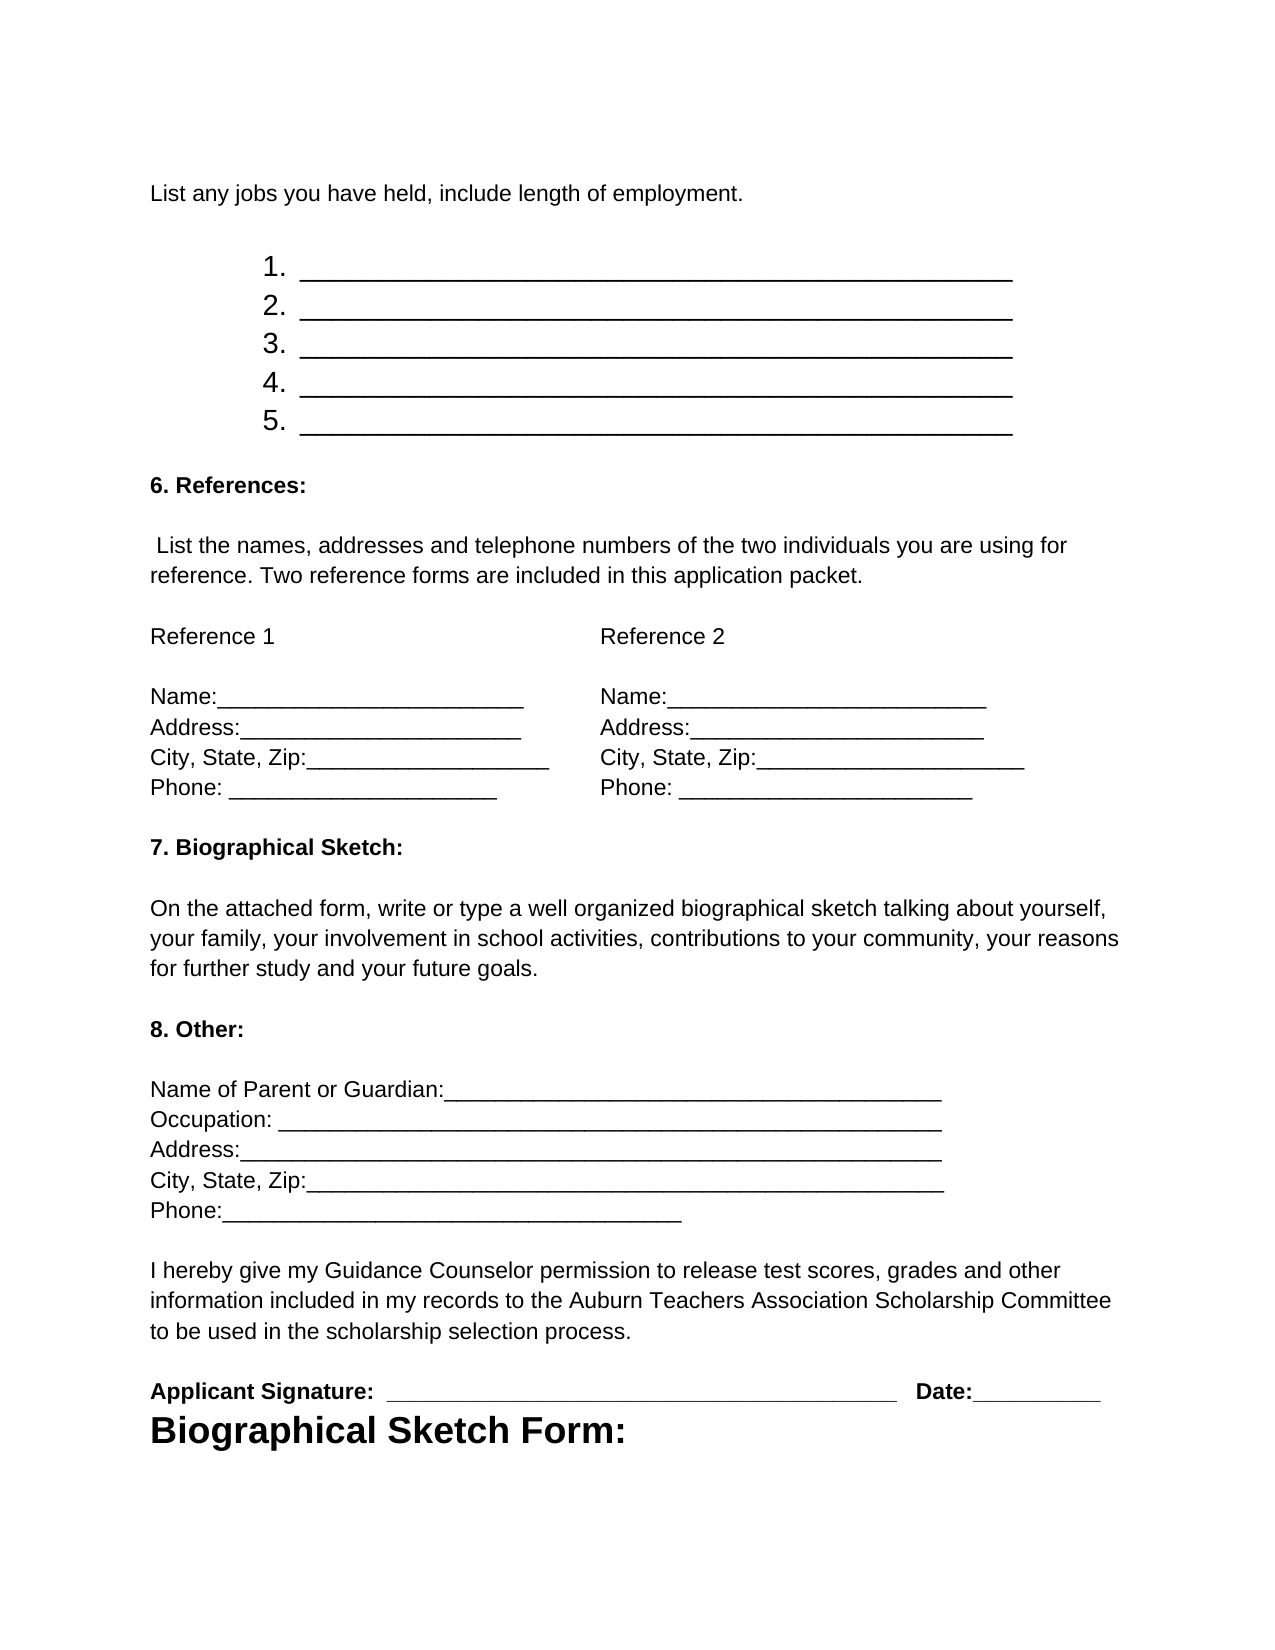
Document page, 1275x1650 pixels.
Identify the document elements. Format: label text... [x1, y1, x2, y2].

text Occupation: ____________________________________________________ [150, 1106, 1125, 1133]
list ____________________________________________ [262, 287, 1125, 321]
text 7. Biographical Sketch: [150, 834, 1125, 861]
text Applicant Signature: ________________________________________ Date:__________ [150, 1378, 1125, 1404]
list ____________________________________________ [262, 249, 1125, 282]
text I hereby give my Guidance Counselor permission to release test scores, grades and other information included in my records to the Auburn Teachers Association Scholarship Committee to be used in the scholarship selection process. [150, 1257, 1125, 1344]
text 6. References: [150, 472, 1125, 498]
list ____________________________________________ [262, 326, 1125, 359]
text On the attached form, write or type a well organized biographical sketch talking about yourself, your family, your involvement in school activities, contributions to your community, your reasons for further study and your future goals. [150, 895, 1125, 982]
text Reference 1 Reference 2 [150, 623, 1125, 649]
text Phone:____________________________________ [150, 1197, 1125, 1223]
text City, State, Zip:___________________ City, State, Zip:_____________________ [150, 744, 1125, 770]
text Address:_______________________________________________________ [150, 1136, 1125, 1163]
text Name:________________________ Name:_________________________ [150, 683, 1125, 710]
text List any jobs you have held, include length of employment. [150, 180, 1125, 207]
list ____________________________________________ [262, 364, 1125, 398]
text List the names, addresses and telephone numbers of the two individuals you are using for reference. Two reference forms are included in this application packet. [150, 532, 1125, 589]
text City, State, Zip:__________________________________________________ [150, 1167, 1125, 1193]
text 8. Other: [150, 1016, 1125, 1042]
text Address:______________________ Address:_______________________ [150, 713, 1125, 740]
text Name of Parent or Guardian:_______________________________________ [150, 1076, 1125, 1102]
text Biographical Sketch Form: [150, 1408, 1125, 1451]
text Phone: _____________________ Phone: _______________________ [150, 774, 1125, 800]
list ____________________________________________ [262, 403, 1125, 437]
